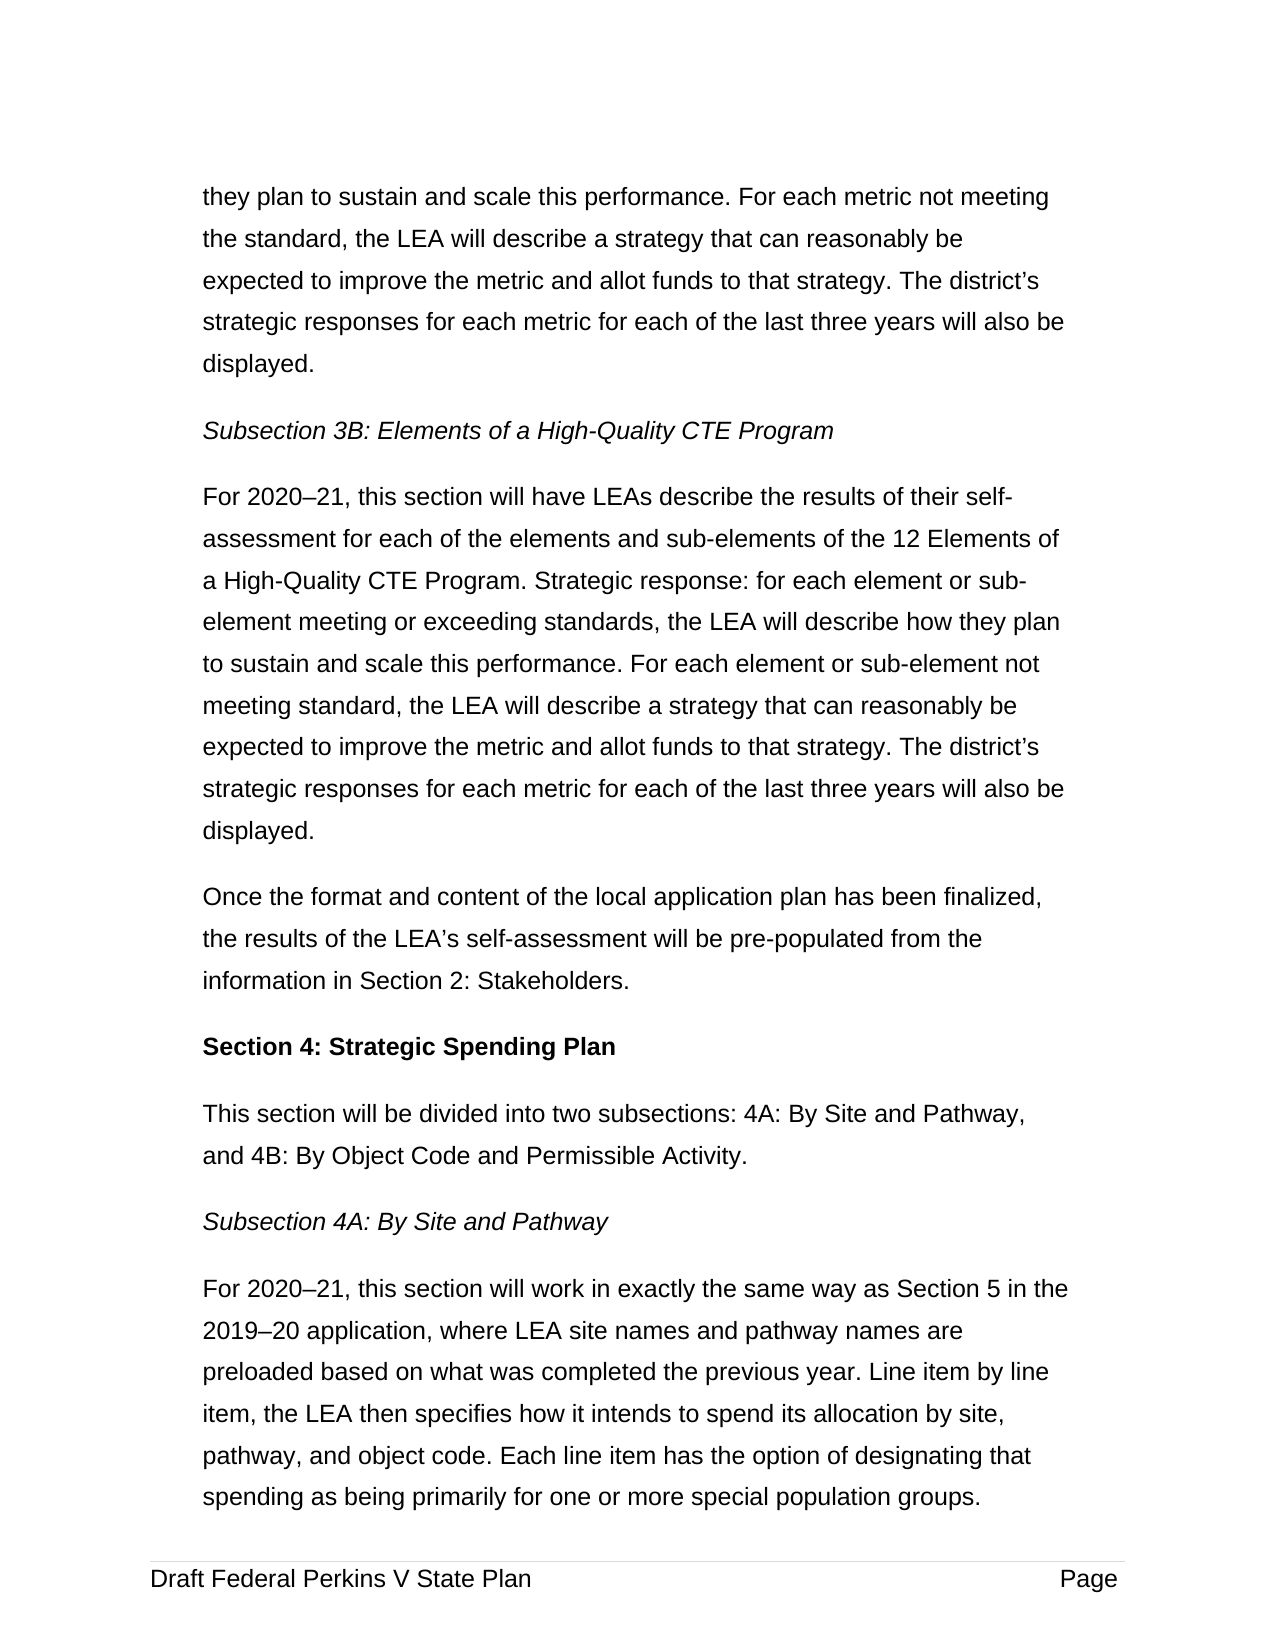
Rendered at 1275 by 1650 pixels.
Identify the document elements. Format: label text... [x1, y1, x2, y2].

text Subsection 3B: Elements of a High-Quality CTE Program [202, 403, 1072, 444]
text Section 4: Strategic Spending Plan [202, 1019, 1072, 1061]
text This section will be divided into two subsections: 4A: By Site and Pathway, and 4B: By Object Code and Permissible Activity. [202, 1086, 1072, 1169]
text Subsection 4A: By Site and Pathway [202, 1194, 1072, 1236]
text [202, 169, 1072, 378]
text For 2020–21, this section will work in exactly the same way as Section 5 in the 2019–20 application, where LEA site names and pathway names are preloaded based on what was completed the previous year. Line item by line item, the LEA then specifies how it intends to spend its allocation by site, pathway, and object code. Each line item has the option of designating that spending as being primarily for one or more special population groups. [202, 1261, 1072, 1511]
text For 2020–21, this section will have LEAs describe the results of their self-assessment for each of the elements and sub-elements of the 12 Elements of a High-Quality CTE Program. Strategic response: for each element or sub-element meeting or exceeding standards, the LEA will describe how they plan to sustain and scale this performance. For each element or sub-element not meeting standard, the LEA will describe a strategy that can reasonably be expected to improve the metric and allot funds to that strategy. The district’s strategic responses for each metric for each of the last three years will also be displayed. [202, 469, 1072, 844]
text Once the format and content of the local application plan has been finalized, the results of the LEA’s self-assessment will be pre-populated from the information in Section 2: Stakeholders. [202, 869, 1072, 994]
